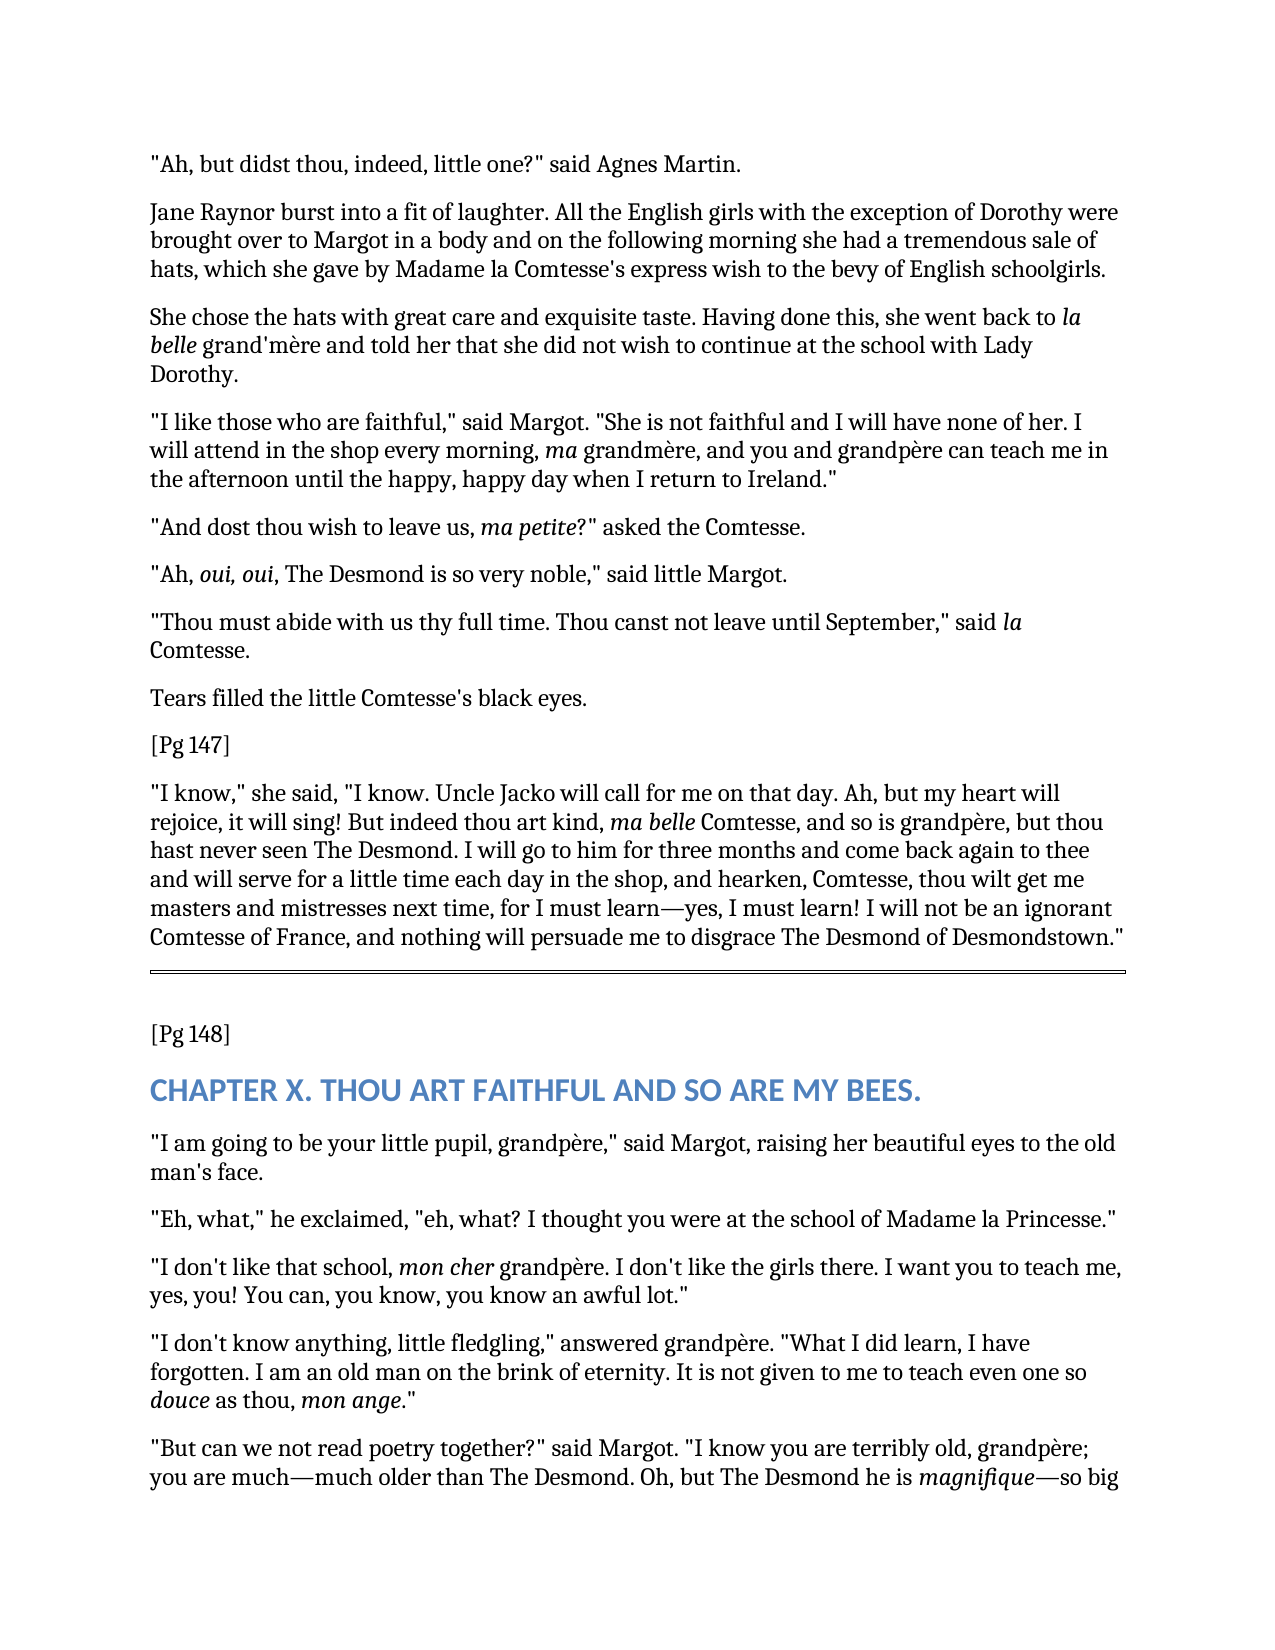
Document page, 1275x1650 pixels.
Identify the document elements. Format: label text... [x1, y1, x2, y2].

text "Ah, oui, oui, The Desmond is so very noble," said little Margot. [150, 560, 1125, 589]
text [Pg 148] [150, 1019, 1125, 1048]
text "I know," she said, "I know. Uncle Jacko will call for me on that day. Ah, but my heart will rejoice, it will sing! But indeed thou art kind, ma belle Comtesse, and so is grandpère, but thou hast never seen The Desmond. I will go to him for three months and come back again to thee and will serve for a little time each day in the shop, and hearken, Comtesse, thou wilt get me masters and mistresses next time, for I must learn—yes, I must learn! I will not be an ignorant Comtesse of France, and nothing will persuade me to disgrace The Desmond of Desmondstown." [150, 779, 1125, 951]
text [Pg 147] [150, 731, 1125, 760]
text She chose the hats with great care and exquisite taste. Having done this, she went back to la belle grand'mère and told her that she did not wish to continue at the school with Lady Dorothy. [150, 302, 1125, 389]
text "Eh, what," he exclaimed, "eh, what? I thought you were at the school of Madame la Princesse." [150, 1205, 1125, 1234]
subtitle CHAPTER X. THOU ART FAITHFUL AND SO ARE MY BEES. [150, 1069, 1125, 1110]
text "I am going to be your little pupil, grandpère," said Margot, raising her beautiful eyes to the old man's face. [150, 1129, 1125, 1186]
text "I like those who are faithful," said Margot. "She is not faithful and I will have none of her. I will attend in the shop every morning, ma grandmère, and you and grandpère can teach me in the afternoon until the happy, happy day when I return to Ireland." [150, 407, 1125, 494]
text "Thou must abide with us thy full time. Thou canst not leave until September," said la Comtesse. [150, 607, 1125, 665]
text "I don't know anything, little fledgling," answered grandpère. "What I did learn, I have forgotten. I am an old man on the brink of eternity. It is not given to me to teach even one so douce as thou, mon ange." [150, 1329, 1125, 1415]
text Jane Raynor burst into a fit of laughter. All the English girls with the exception of Dorothy were brought over to Margot in a body and on the following morning she had a tremendous sale of hats, which she gave by Madame la Comtesse's express wish to the bevy of English schoolgirls. [150, 197, 1125, 284]
text "Ah, but didst thou, indeed, little one?" said Agnes Martin. [150, 150, 1125, 179]
text "And dost thou wish to leave us, ma petite?" asked the Comtesse. [150, 512, 1125, 541]
text Tears filled the little Comtesse's black eyes. [150, 684, 1125, 712]
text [150, 1434, 1125, 1491]
text "I don't like that school, mon cher grandpère. I don't like the girls there. I want you to teach me, yes, you! You can, you know, you know an awful lot." [150, 1252, 1125, 1310]
